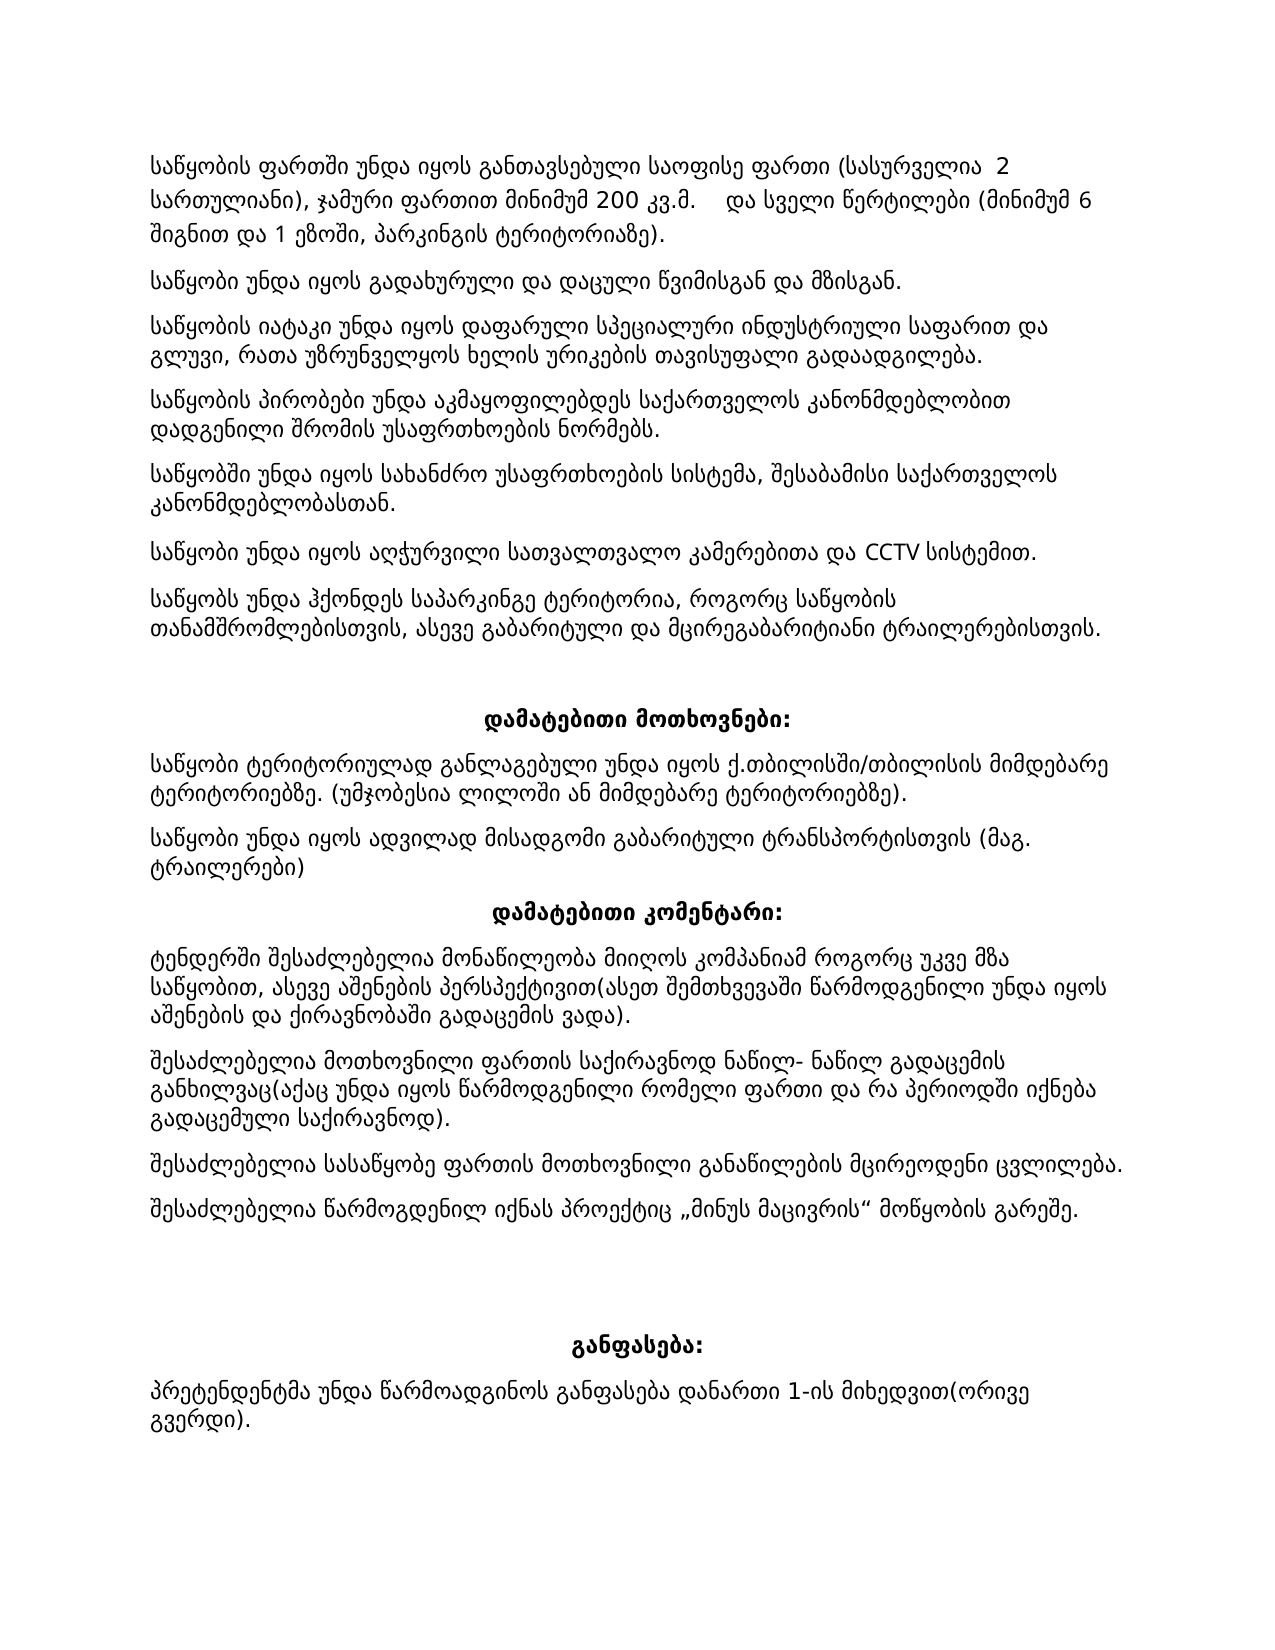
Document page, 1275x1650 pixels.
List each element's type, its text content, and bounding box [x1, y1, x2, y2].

text საწყობი უნდა იყოს ადვილად მისადგომი გაბარიტული ტრანსპორტისთვის (მაგ. ტრაილერები) [150, 825, 1125, 881]
text ტენდერში შესაძლებელია მონაწილეობა მიიღოს კომპანიამ როგორც უკვე მზა საწყობით, ასევე აშენების პერსპექტივით(ასეთ შემთხვევაში წარმოდგენილი უნდა იყოს აშენების და ქირავნობაში გადაცემის ვადა). [150, 945, 1125, 1029]
text დამატებითი მოთხოვნები: [150, 706, 1125, 732]
text საწყობის პირობები უნდა აკმაყოფილებდეს საქართველოს კანონმდებლობით დადგენილი შრომის უსაფრთხოების ნორმებს. [150, 387, 1125, 443]
text საწყობი უნდა იყოს გადახურული და დაცული წვიმისგან და მზისგან. [150, 268, 1125, 294]
text დამატებითი კომენტარი: [150, 899, 1125, 926]
text საწყობს უნდა ჰქონდეს საპარკინგე ტერიტორია, როგორც საწყობის თანამშრომლებისთვის, ასევე გაბარიტული და მცირეგაბარიტიანი ტრაილერებისთვის. [150, 586, 1125, 642]
text საწყობი ტერიტორიულად განლაგებული უნდა იყოს ქ.თბილისში/თბილისის მიმდებარე ტერიტორიებზე. (უმჯობესია ლილოში ან მიმდებარე ტერიტორიებზე). [150, 751, 1125, 807]
text საწყობის იატაკი უნდა იყოს დაფარული სპეციალური ინდუსტრიული საფარით და გლუვი, რათა უზრუნველყოს ხელის ურიკების თავისუფალი გადაადგილება. [150, 313, 1125, 369]
text საწყობი უნდა იყოს აღჭურვილი სათვალთვალო კამერებითა და CCTV სისტემით. [150, 536, 1125, 567]
text შესაძლებელია წარმოგდენილ იქნას პროექტიც „მინუს მაცივრის“ მოწყობის გარეშე. [150, 1196, 1125, 1223]
text საწყობში უნდა იყოს სახანძრო უსაფრთხოების სისტემა, შესაბამისი საქართველოს კანონმდებლობასთან. [150, 462, 1125, 517]
text შესაძლებელია სასაწყობე ფართის მოთხოვნილი განაწილების მცირეოდენი ცვლილება. [150, 1151, 1125, 1177]
text განფასება: [150, 1332, 1125, 1359]
text შესაძლებელია მოთხოვნილი ფართის საქირავნოდ ნაწილ- ნაწილ გადაცემის განხილვაც(აქაც უნდა იყოს წარმოდგენილი რომელი ფართი და რა პერიოდში იქნება გადაცემული საქირავნოდ). [150, 1048, 1125, 1132]
text პრეტენდენტმა უნდა წარმოადგინოს განფასება დანართი 1-ის მიხედვით(ორივე გვერდი). [150, 1378, 1125, 1433]
text საწყობის ფართში უნდა იყოს განთავსებული საოფისე ფართი (სასურველია 2 სართულიანი), ჯამური ფართით მინიმუმ 200 კვ.მ. და სველი წერტილები (მინიმუმ 6 შიგნით და 1 ეზოში, პარკინგის ტერიტორიაზე). [150, 150, 1125, 249]
